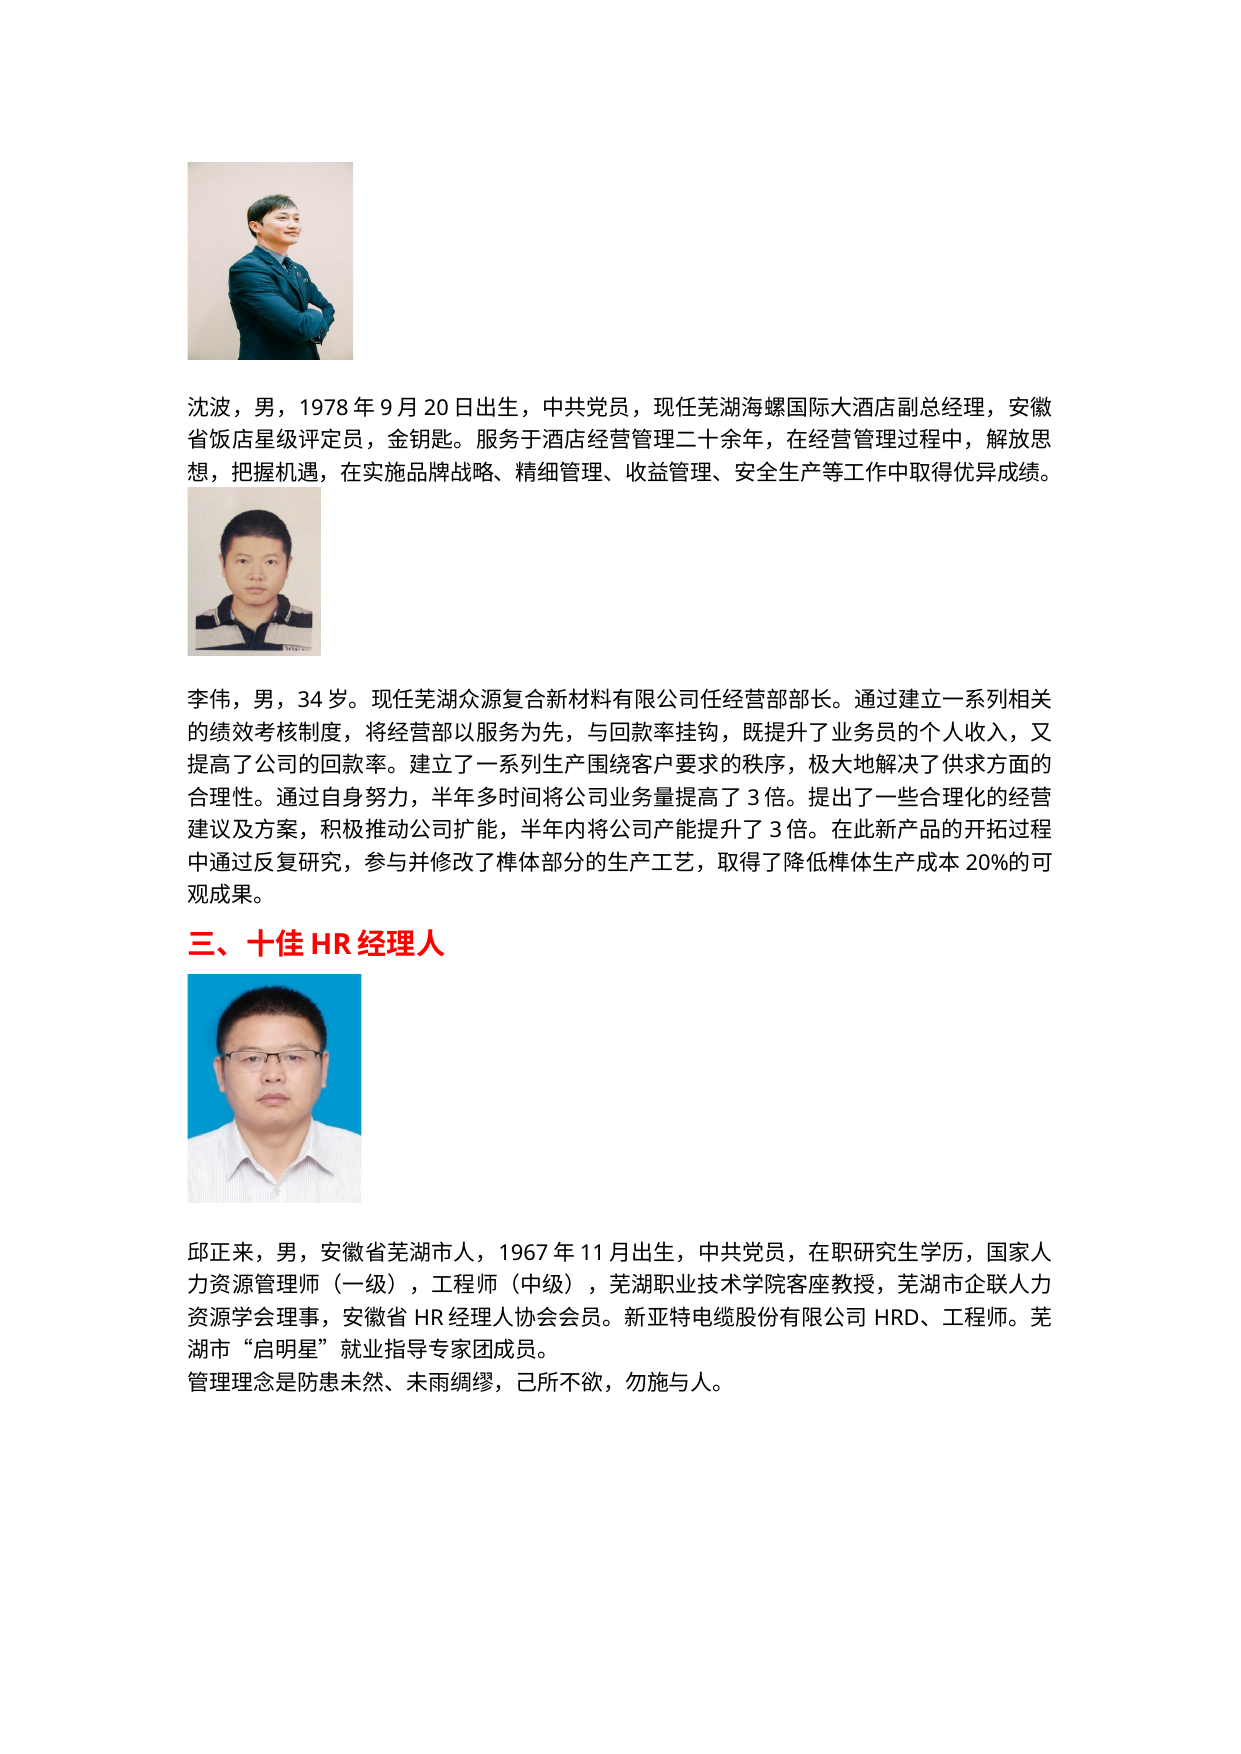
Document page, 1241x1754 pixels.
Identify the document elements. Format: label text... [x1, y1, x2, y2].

picture [187, 987, 362, 1203]
text 沈波，男，1978年9月20日出生，中共党员，现任芜湖海螺国际大酒店副总经理，安徽省饭店星级评定员，金钥匙。服务于酒店经营管理二十余年，在经营管理过程中，解放思想，把握机遇，在实施品牌战略、精细管理、收益管理、安全生产等工作中取得优异成绩。 [187, 389, 1053, 487]
text 邱正来，男，安徽省芜湖市人，1967年11月出生，中共党员，在职研究生学历，国家人力资源管理师（一级），工程师（中级），芜湖职业技术学院客座教授，芜湖市企联人力资源学会理事，安徽省HR经理人协会会员。新亚特电缆股份有限公司HRD、工程师。芜湖市“启明星”就业指导专家团成员。 [187, 1234, 1053, 1364]
picture [187, 162, 354, 360]
text 管理理念是防患未然、未雨绸缪，己所不欲，勿施与人。 [187, 1364, 1053, 1397]
text 李伟，男，34岁。现任芜湖众源复合新材料有限公司任经营部部长。通过建立一系列相关的绩效考核制度，将经营部以服务为先，与回款率挂钩，既提升了业务员的个人收入，又提高了公司的回款率。建立了一系列生产围绕客户要求的秩序，极大地解决了供求方面的合理性。通过自身努力，半年多时间将公司业务量提高了3倍。提出了一些合理化的经营建议及方案，积极推动公司扩能，半年内将公司产能提升了3倍。在此新产品的开拓过程中通过反复研究，参与并修改了榫体部分的生产工艺，取得了降低榫体生产成本20%的可观成果。 [187, 682, 1053, 909]
picture [187, 487, 321, 656]
text 三、十佳HR经理人 [187, 909, 1053, 974]
